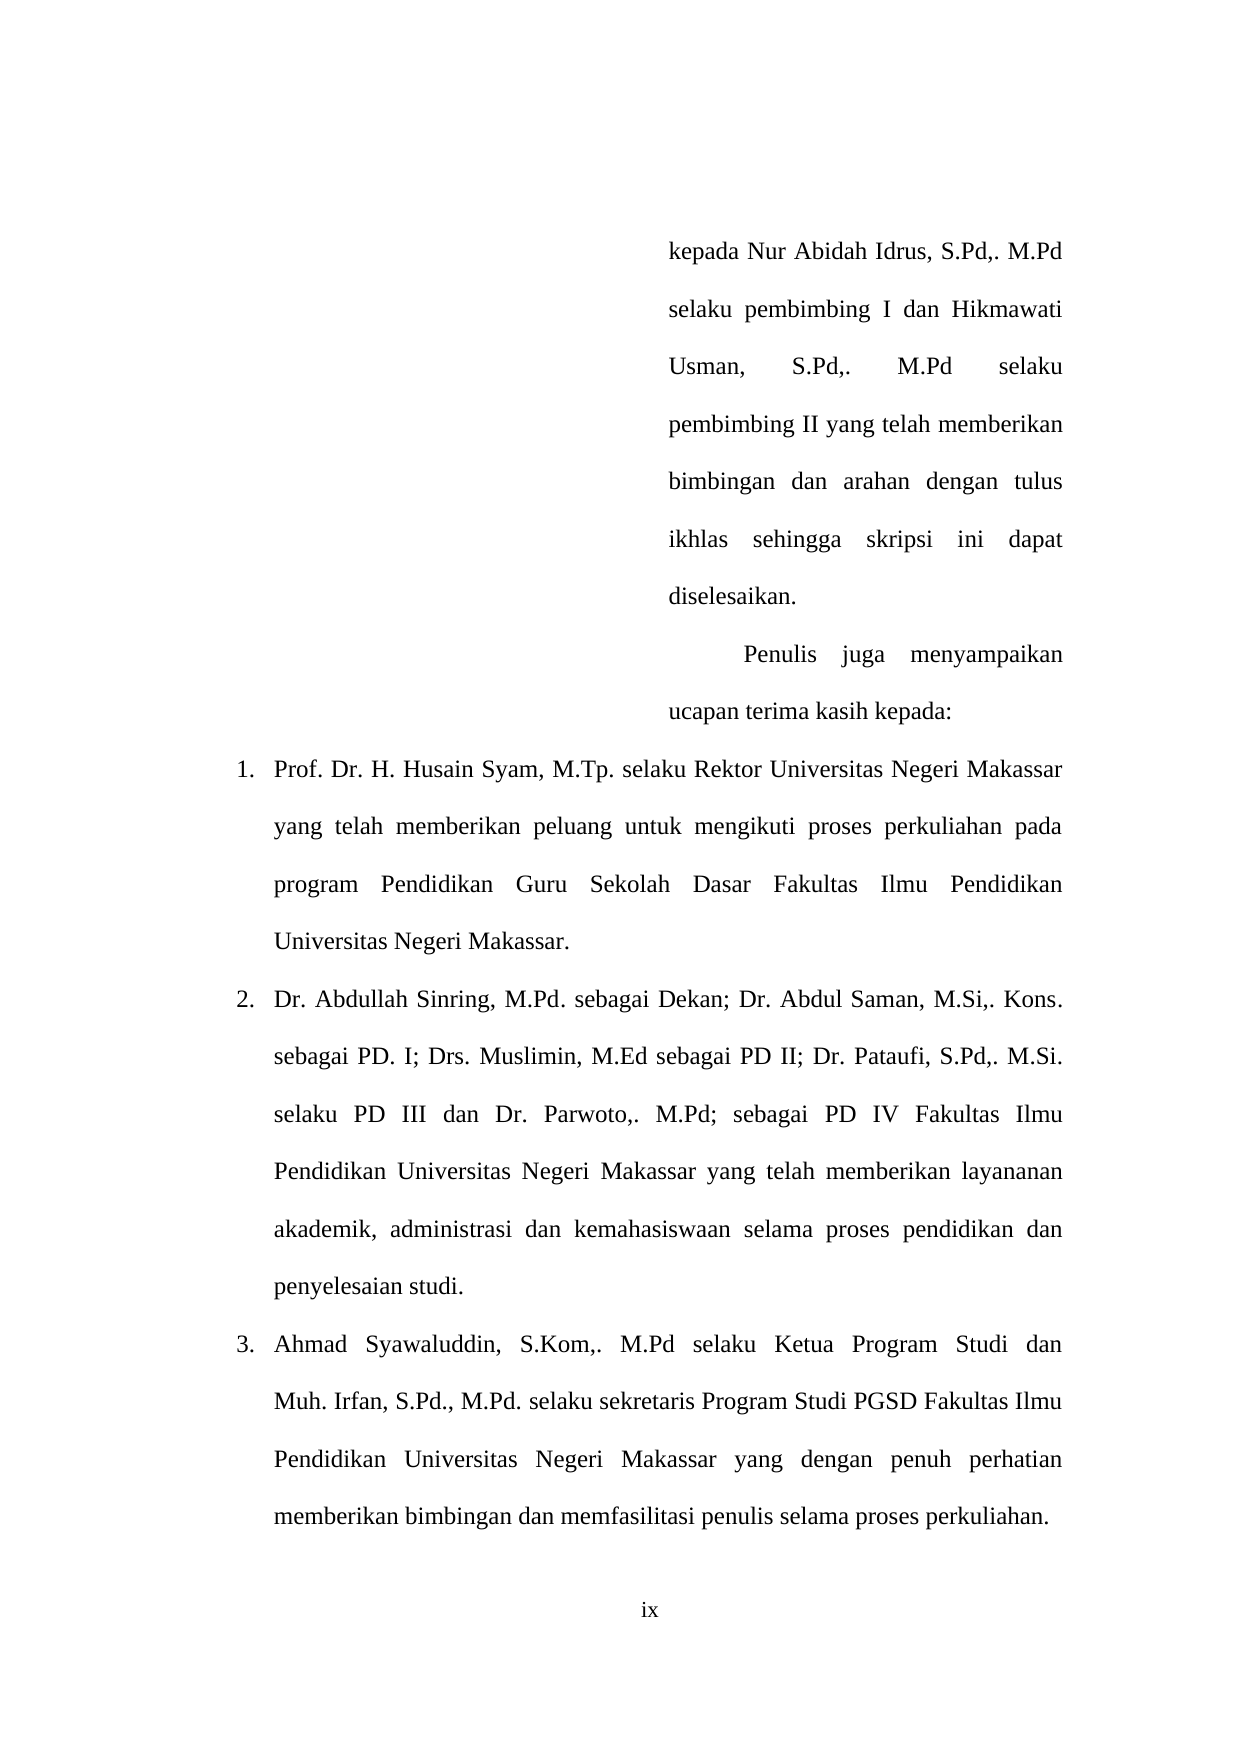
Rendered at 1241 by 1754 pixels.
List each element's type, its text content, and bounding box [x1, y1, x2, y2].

list Dr. Abdullah Sinring, M.Pd. sebagai Dekan; Dr. Abdul Saman, M.Si,. Kons. sebagai PD. I; Drs. Muslimin, M.Ed sebagai PD II; Dr. Pataufi, S.Pd,. M.Si. selaku PD III dan Dr. Parwoto,. M.Pd; sebagai PD IV Fakultas Ilmu Pendidikan Universitas Negeri Makassar yang telah memberikan layananan akademik, administrasi dan kemahasiswaan selama proses pendidikan dan penyelesaian studi. [236, 984, 1063, 1300]
text Penulis juga menyampaikan ucapan terima kasih kepada: [668, 639, 1063, 725]
list Prof. Dr. H. Husain Syam, M.Tp. selaku Rektor Universitas Negeri Makassar yang telah memberikan peluang untuk mengikuti proses perkuliahan pada program Pendidikan Guru Sekolah Dasar Fakultas Ilmu Pendidikan Universitas Negeri Makassar. [236, 754, 1063, 955]
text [668, 236, 1063, 610]
list Ahmad Syawaluddin, S.Kom,. M.Pd selaku Ketua Program Studi dan Muh. Irfan, S.Pd., M.Pd. selaku sekretaris Program Studi PGSD Fakultas Ilmu Pendidikan Universitas Negeri Makassar yang dengan penuh perhatian memberikan bimbingan dan memfasilitasi penulis selama proses perkuliahan. [236, 1329, 1063, 1530]
